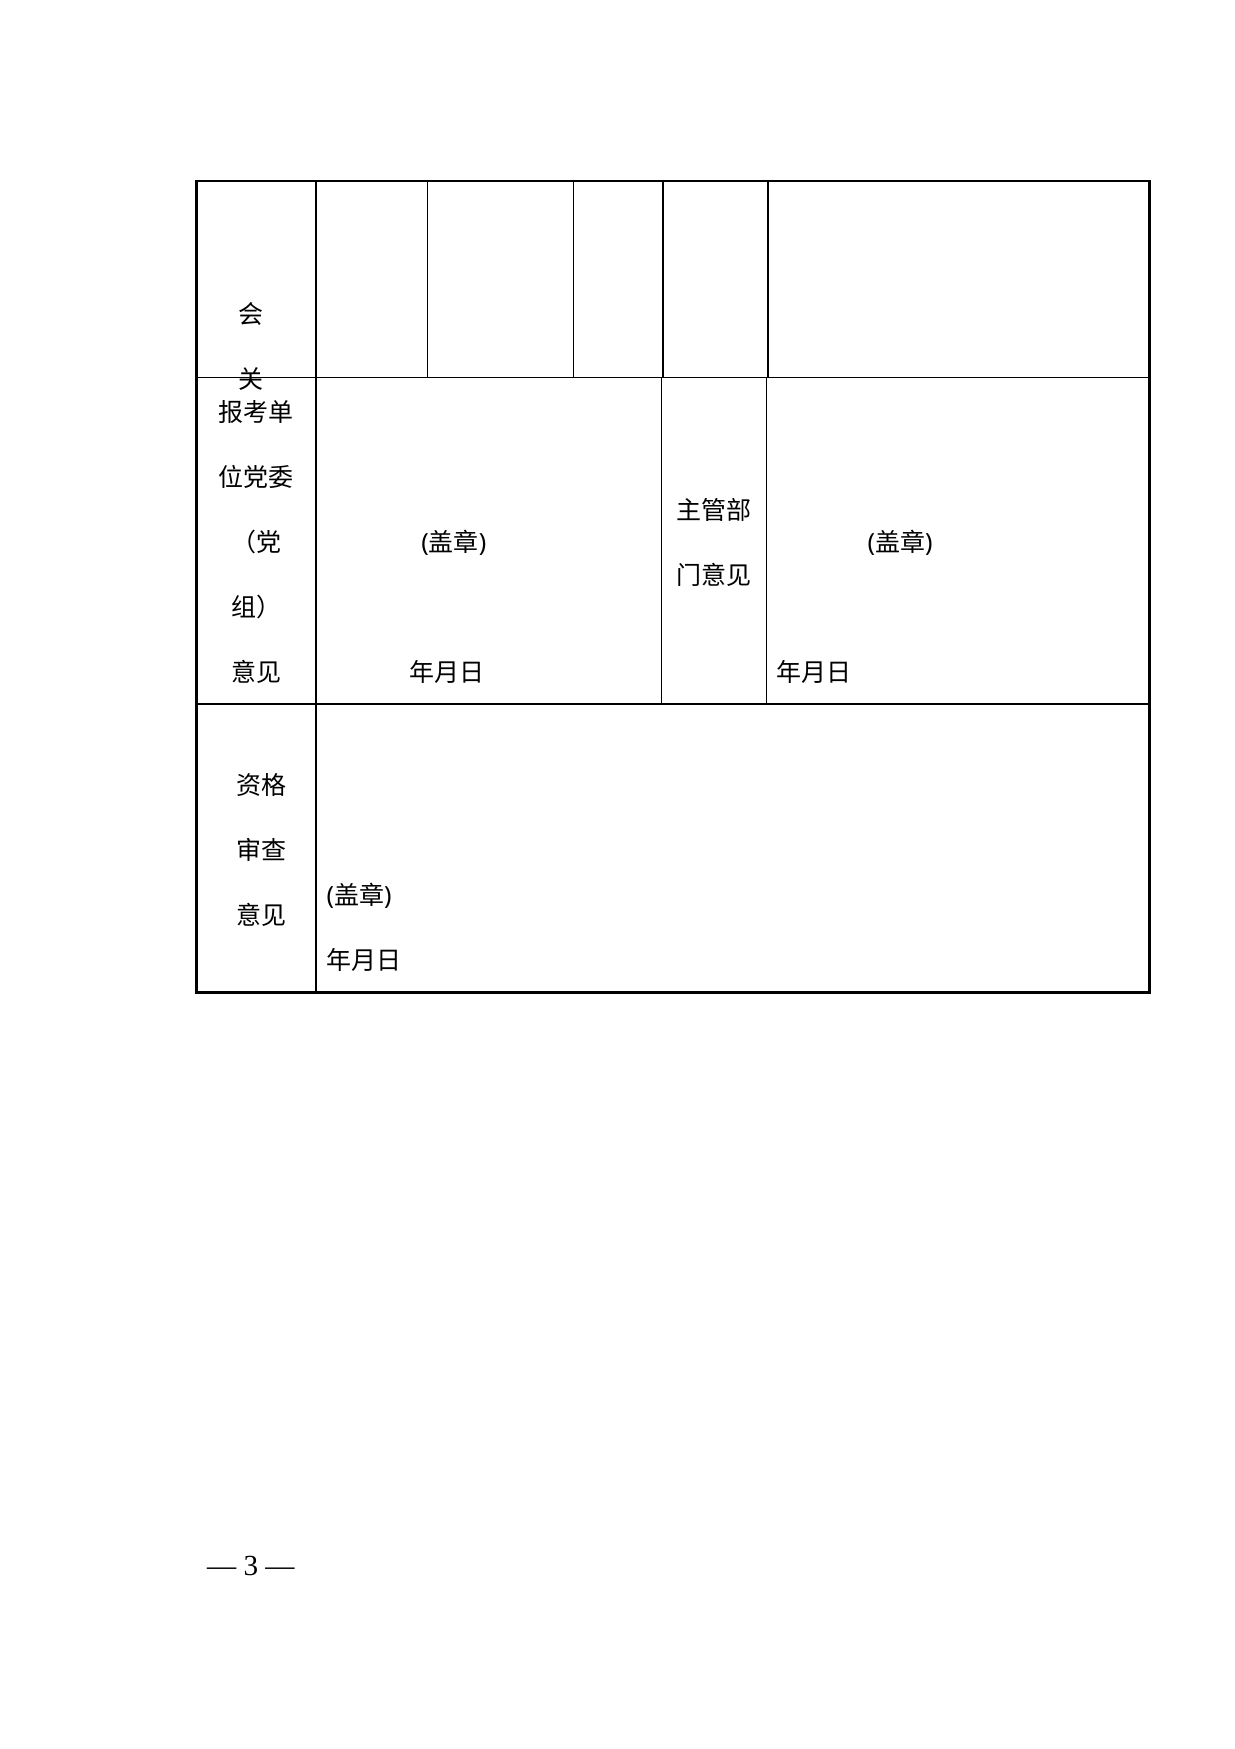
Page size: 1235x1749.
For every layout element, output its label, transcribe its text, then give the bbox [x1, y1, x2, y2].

table_cell (盖章) 年月日 [317, 378, 661, 703]
table_cell (盖章) 年月日 [767, 378, 1148, 703]
table_cell [574, 182, 662, 377]
table_cell [428, 182, 573, 377]
table_cell [769, 182, 1148, 377]
table_cell (盖章) 年月日 [317, 705, 1148, 991]
table_cell 主管部门意见 [662, 378, 766, 703]
table_cell 资格 审查 意见 [198, 705, 315, 991]
table_cell [664, 182, 767, 377]
table_cell 报考单位党委（党组） 意见 [198, 378, 315, 703]
table_cell [317, 182, 427, 377]
